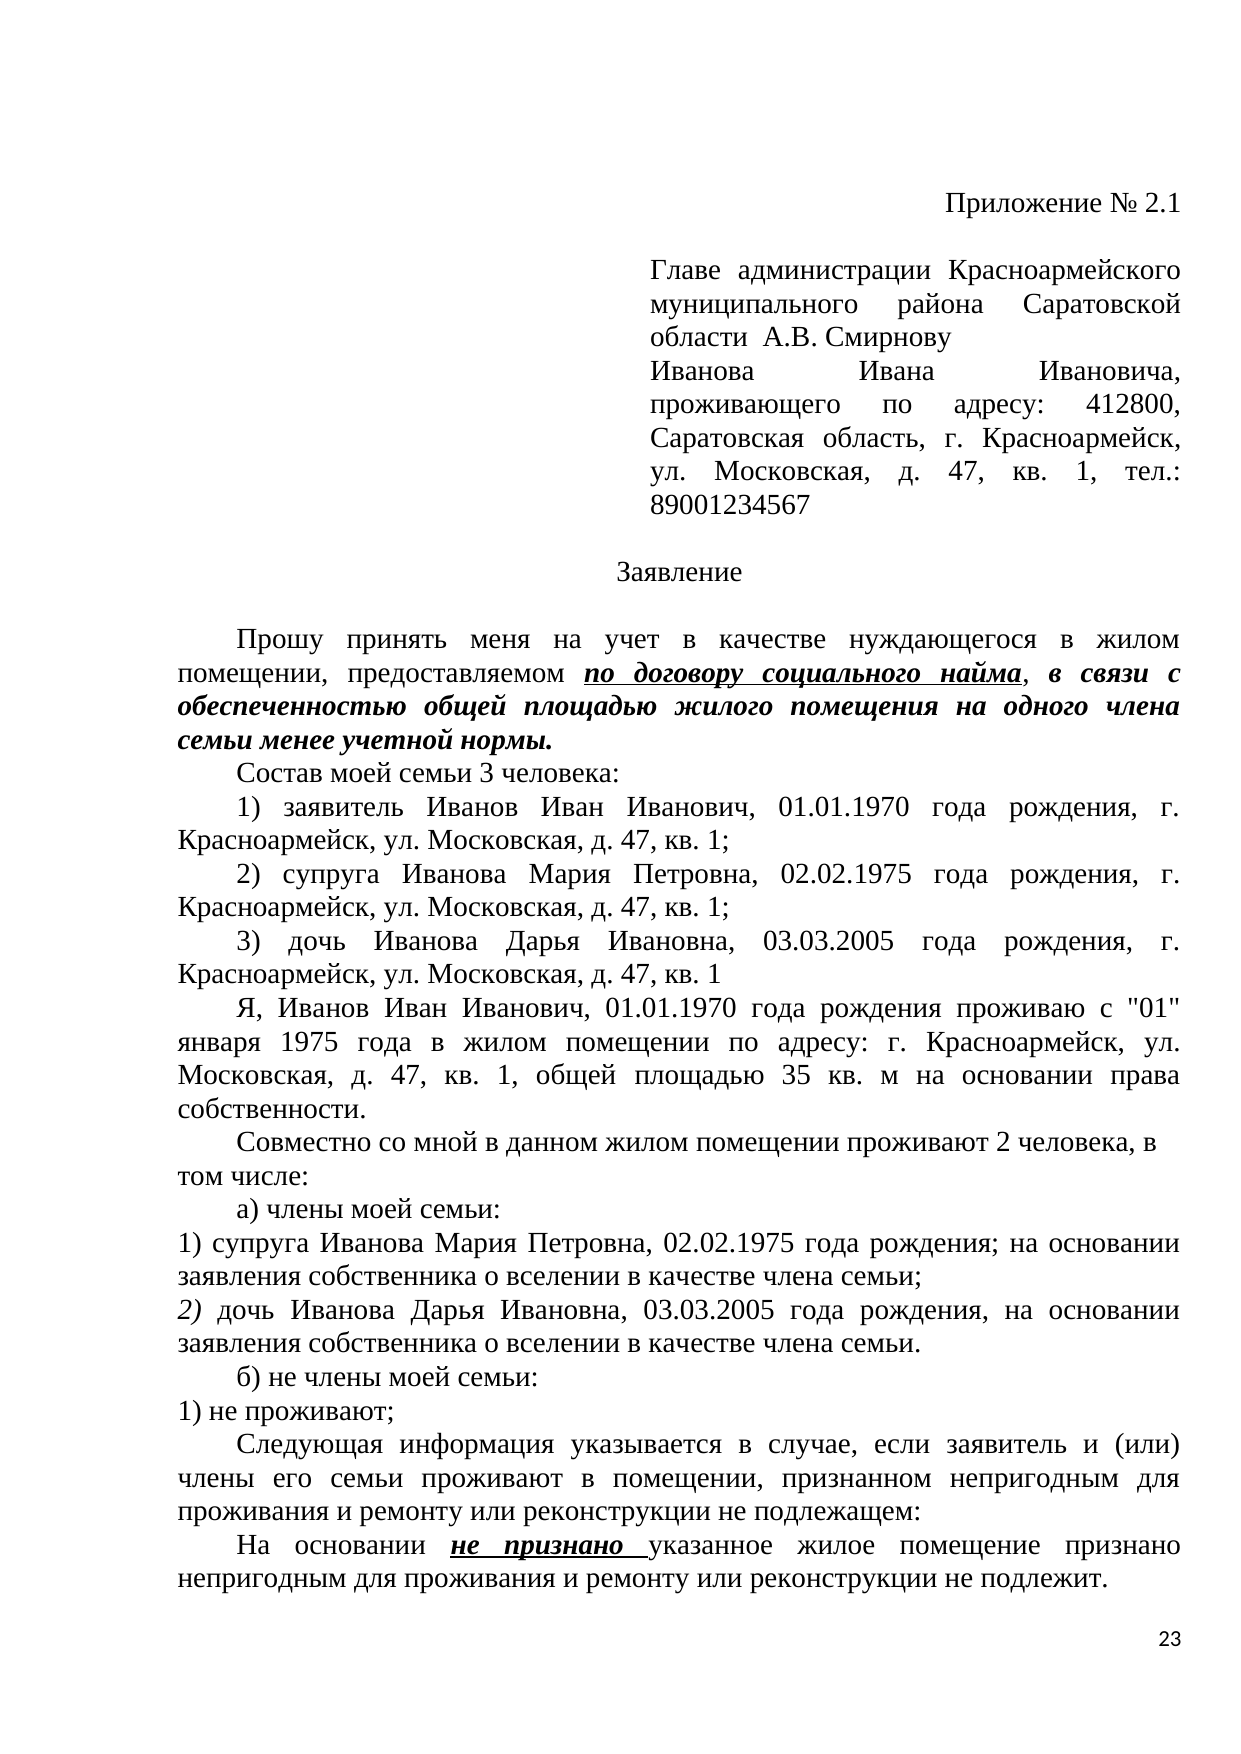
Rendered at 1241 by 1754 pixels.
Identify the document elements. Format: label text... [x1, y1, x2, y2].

text Заявление [177, 554, 1181, 588]
text Я, Иванов Иван Иванович, 01.01.1970 года рождения проживаю с "01" января 1975 года в жилом помещении по адресу: г. Красноармейск, ул. Московская, д. 47, кв. 1, общей площадью 35 кв. м на основании права собственности. [177, 990, 1181, 1124]
text 1) не проживают; [177, 1393, 1181, 1426]
text На основании не признано указанное жилое помещение признано непригодным для проживания и ремонту или реконструкции не подлежит. [177, 1527, 1181, 1594]
text Главе администрации Красноармейского муниципального района Саратовской области А.В. Смирнову [650, 252, 1181, 353]
text Состав моей семьи 3 человека: [177, 755, 1181, 789]
text 2) супруга Иванова Мария Петровна, 02.02.1975 года рождения, г. Красноармейск, ул. Московская, д. 47, кв. 1; [177, 856, 1181, 923]
text том числе: [177, 1158, 1181, 1191]
text а) члены моей семьи: [177, 1191, 1181, 1225]
text Следующая информация указывается в случае, если заявитель и (или) члены его семьи проживают в помещении, признанном непригодным для проживания и ремонту или реконструкции не подлежащем: [177, 1426, 1181, 1527]
text Приложение № 2.1 [177, 185, 1181, 219]
text 3) дочь Иванова Дарья Ивановна, 03.03.2005 года рождения, г. Красноармейск, ул. Московская, д. 47, кв. 1 [177, 923, 1181, 990]
text Совместно со мной в данном жилом помещении проживают 2 человека, в [177, 1124, 1181, 1158]
text 1) супруга Иванова Мария Петровна, 02.02.1975 года рождения; на основании заявления собственника о вселении в качестве члена семьи; [177, 1225, 1181, 1292]
text 2) дочь Иванова Дарья Ивановна, 03.03.2005 года рождения, на основании заявления собственника о вселении в качестве члена семьи. [177, 1292, 1181, 1359]
text Прошу принять меня на учет в качестве нуждающегося в жилом помещении, предоставляемом по договору социального найма, в связи с обеспеченностью общей площадью жилого помещения на одного члена семьи менее учетной нормы. [177, 621, 1181, 755]
text б) не члены моей семьи: [177, 1359, 1181, 1393]
text 1) заявитель Иванов Иван Иванович, 01.01.1970 года рождения, г. Красноармейск, ул. Московская, д. 47, кв. 1; [177, 789, 1181, 856]
text Иванова Ивана Ивановича, проживающего по адресу: 412800, Саратовская область, г. Красноармейск, ул. Московская, д. 47, кв. 1, тел.: 89001234567 [650, 353, 1181, 521]
